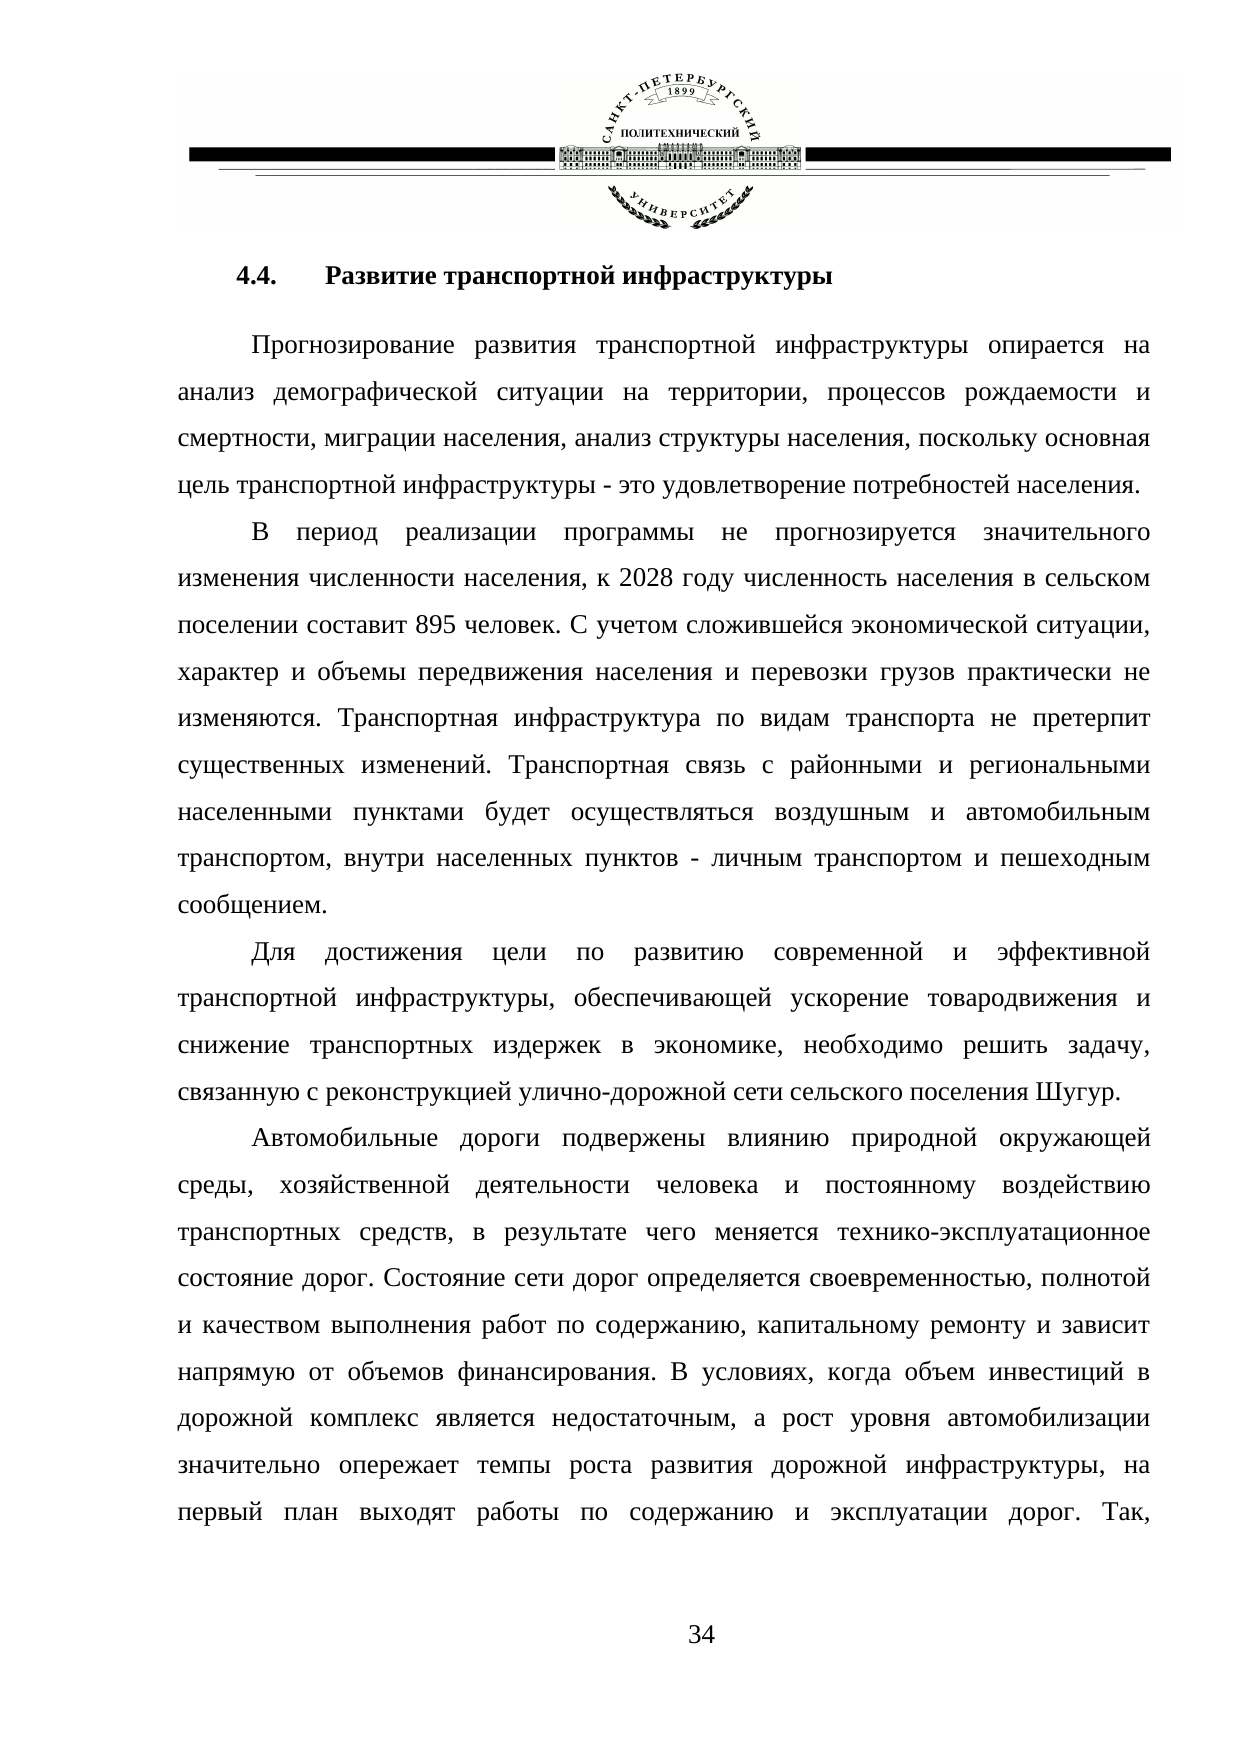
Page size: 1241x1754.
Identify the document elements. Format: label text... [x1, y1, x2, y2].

text Прогнозирование развития транспортной инфраструктуры опирается на анализ демографической ситуации на территории, процессов рождаемости и смертности, миграции населения, анализ структуры населения, поскольку основная цель транспортной инфраструктуры - это удовлетворение потребностей населения. [177, 328, 1152, 499]
text Развитие транспортной инфраструктуры [236, 259, 1152, 291]
picture [177, 73, 1182, 229]
text Для достижения цели по развитию современной и эффективной транспортной инфраструктуры, обеспечивающей ускорение товародвижения и снижение транспортных издержек в экономике, необходимо решить задачу, связанную с реконструкцией улично-дорожной сети сельского поселения Шугур. [177, 935, 1152, 1106]
text В период реализации программы не прогнозируется значительного изменения численности населения, к 2028 году численность населения в сельском поселении составит 895 человек. С учетом сложившейся экономической ситуации, характер и объемы передвижения населения и перевозки грузов практически не изменяются. Транспортная инфраструктура по видам транспорта не претерпит существенных изменений. Транспортная связь с районными и региональными населенными пунктами будет осуществляться воздушным и автомобильным транспортом, внутри населенных пунктов - личным транспортом и пешеходным сообщением. [177, 515, 1152, 919]
